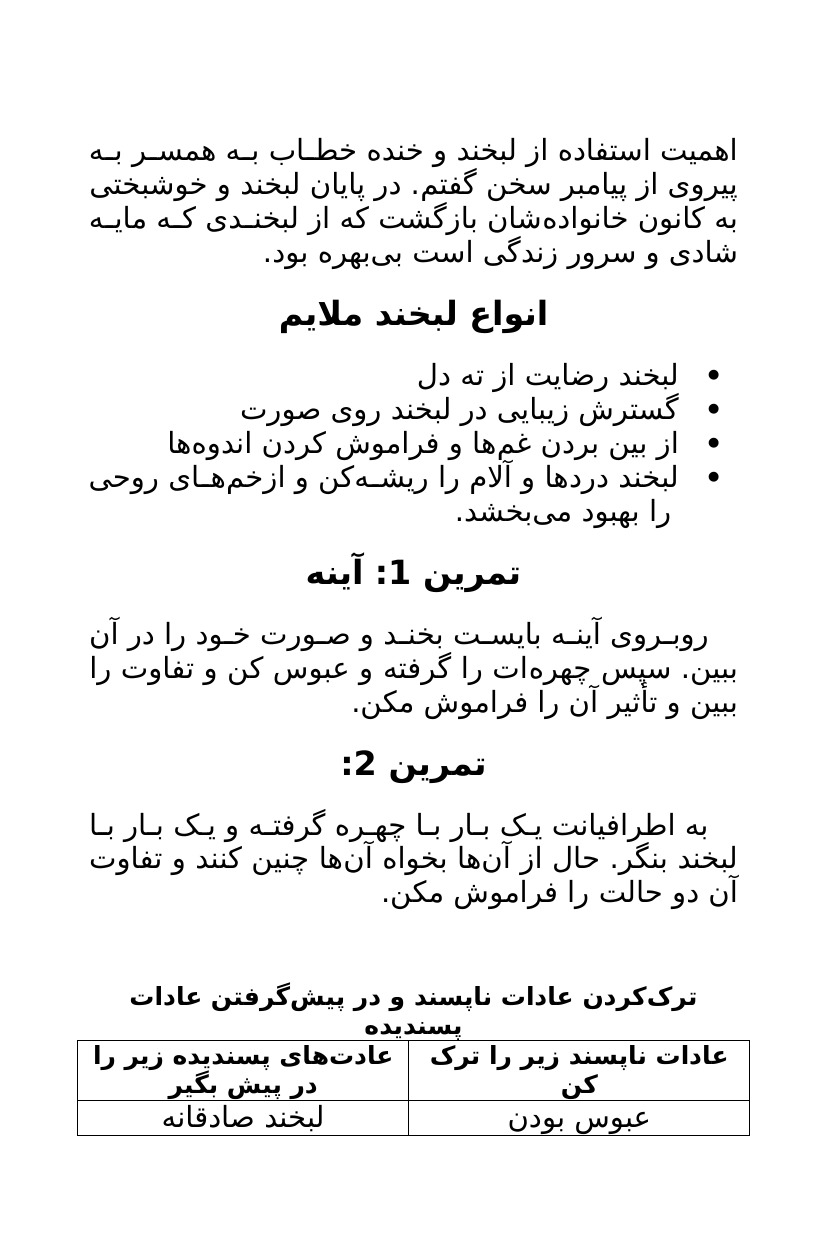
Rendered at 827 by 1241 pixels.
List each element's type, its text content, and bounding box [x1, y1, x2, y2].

list لبخند رضایت از ته دل [89, 358, 708, 392]
text ترک‌کردن عادات ناپسند و در پیش‌گرفتن عادات پسندیده [89, 982, 738, 1040]
table_cell عبوس بودن [409, 1101, 749, 1134]
text تمرین 2: [89, 744, 738, 783]
list از بین بردن غم‌ها و فراموش کردن اندوه‌ها [89, 426, 708, 460]
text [89, 134, 738, 269]
table_header عادات ناپسند زیر را ترک کن [409, 1041, 749, 1099]
list گسترش زیبایی در لبخند روی صورت [89, 392, 708, 426]
text روبروی آینه بایست بخند و صورت خود را در آن ببین. سپس چهره‌ات را گرفته و عبوس کن و تفاوت را ببین و تأثیر آن را فراموش مکن. [89, 617, 738, 719]
table_header عادت‌های پسندیده زیر را در پیش بگیر [78, 1041, 408, 1099]
list لبخند دردها و آلام را ریشه‌کن و ازخم‌های روحی را بهبود می‌بخشد. [89, 460, 708, 528]
text تمرین 1: آینه [89, 553, 738, 592]
text انواع لبخند ملایم [89, 294, 738, 333]
text به اطرافیانت یک بار با چهره گرفته و یک بار با لبخند بنگر. حال از آن‌ها بخواه آن‌ها چنین کنند و تفاوت آن دو حالت را فراموش مکن. [89, 808, 738, 910]
table_cell لبخند صادقانه [78, 1101, 408, 1134]
